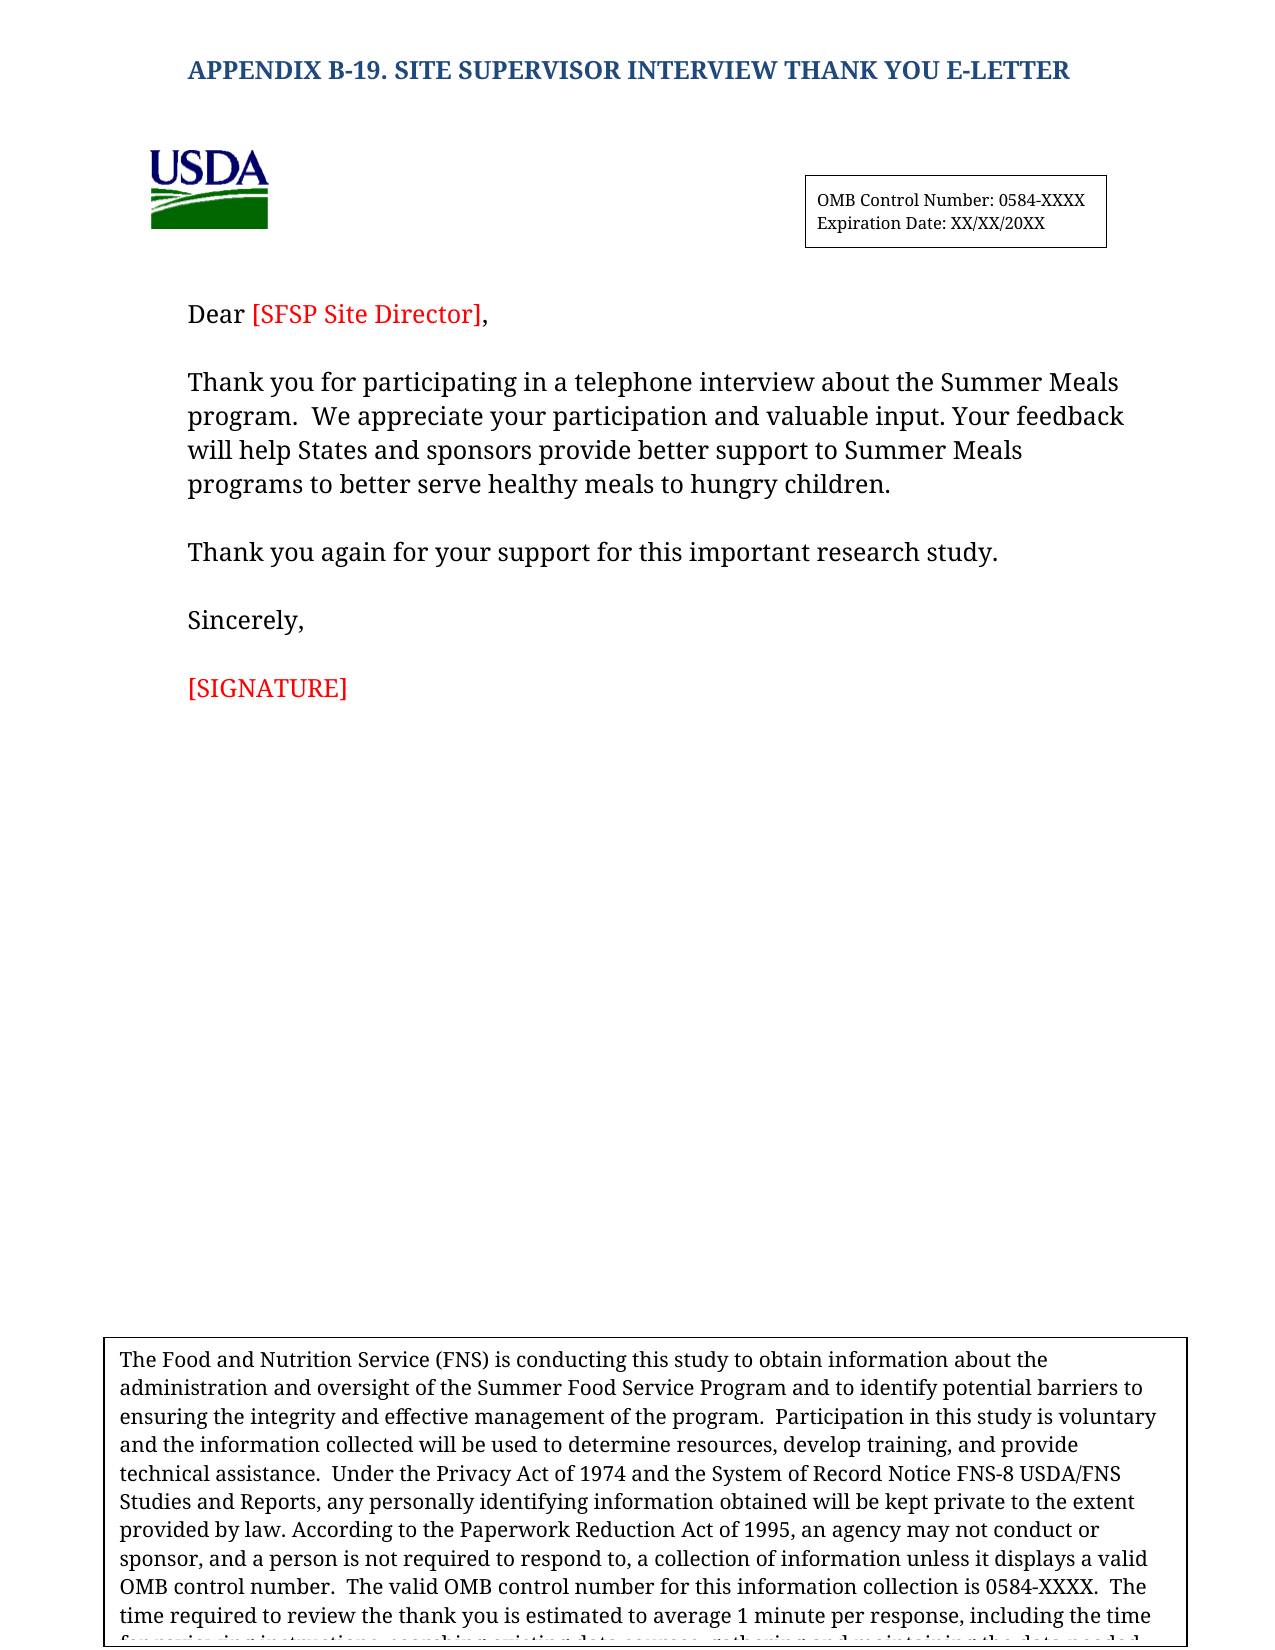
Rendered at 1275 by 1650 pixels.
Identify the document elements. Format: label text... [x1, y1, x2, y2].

text Thank you for participating in a telephone interview about the Summer Meals program. We appreciate your participation and valuable input. Your feedback will help States and sponsors provide better support to Summer Meals programs to better serve healthy meals to hungry children. [187, 364, 1125, 501]
text Dear [SFSP Site Director], [187, 296, 1125, 330]
text Sincerely, [187, 603, 1125, 637]
picture [150, 150, 269, 229]
text [SIGNATURE] [187, 671, 1125, 705]
text Thank you again for your support for this important research study. [187, 535, 1125, 569]
table_header OMB Control Number: 0584-XXXX Expiration Date: XX/XX/20XX [806, 176, 1106, 247]
